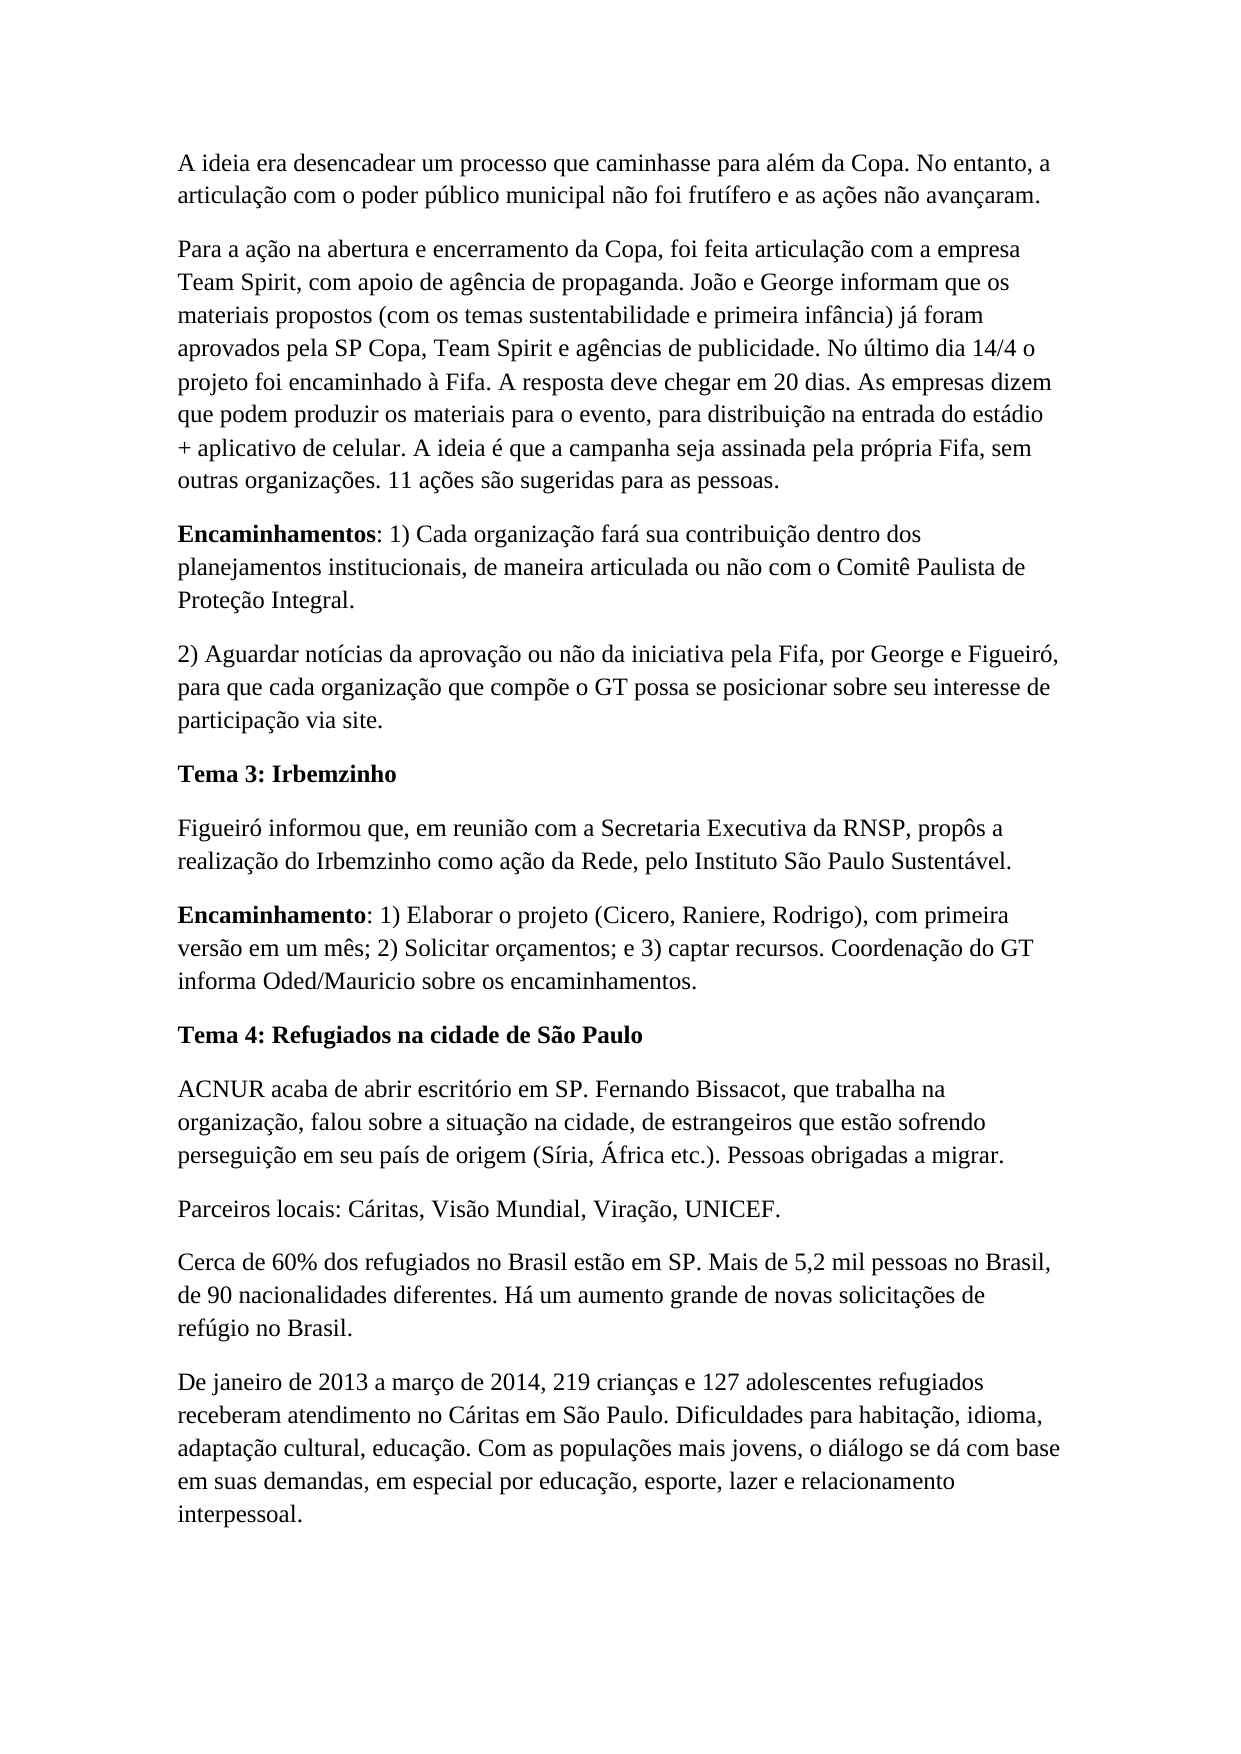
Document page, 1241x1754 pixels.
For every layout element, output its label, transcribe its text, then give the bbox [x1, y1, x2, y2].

text 2) Aguardar notícias da aprovação ou não da iniciativa pela Fifa, por George e Figueiró, para que cada organização que compõe o GT possa se posicionar sobre seu interesse de participação via site. [177, 639, 1063, 734]
text Para a ação na abertura e encerramento da Copa, foi feita articulação com a empresa Team Spirit, com apoio de agência de propaganda. João e George informam que os materiais propostos (com os temas sustentabilidade e primeira infância) já foram aprovados pela SP Copa, Team Spirit e agências de publicidade. No último dia 14/4 o projeto foi encaminhado à Fifa. A resposta deve chegar em 20 dias. As empresas dizem que podem produzir os materiais para o evento, para distribuição na entrada do estádio + aplicativo de celular. A ideia é que a campanha seja assinada pela própria Fifa, sem outras organizações. 11 ações são sugeridas para as pessoas. [177, 234, 1063, 494]
text Encaminhamentos: 1) Cada organização fará sua contribuição dentro dos planejamentos institucionais, de maneira articulada ou não com o Comitê Paulista de Proteção Integral. [177, 519, 1063, 614]
text A ideia era desencadear um processo que caminhasse para além da Copa. No entanto, a articulação com o poder público municipal não foi frutífero e as ações não avançaram. [177, 148, 1063, 209]
text Encaminhamento: 1) Elaborar o projeto (Cicero, Raniere, Rodrigo), com primeira versão em um mês; 2) Solicitar orçamentos; e 3) captar recursos. Coordenação do GT informa Oded/Mauricio sobre os encaminhamentos. [177, 900, 1063, 995]
text Tema 4: Refugiados na cidade de São Paulo [177, 1020, 1063, 1049]
text Figueiró informou que, em reunião com a Secretaria Executiva da RNSP, propôs a realização do Irbemzinho como ação da Rede, pelo Instituto São Paulo Sustentável. [177, 813, 1063, 875]
text ACNUR acaba de abrir escritório em SP. Fernando Bissacot, que trabalha na organização, falou sobre a situação na cidade, de estrangeiros que estão sofrendo perseguição em seu país de origem (Síria, África etc.). Pessoas obrigadas a migrar. [177, 1074, 1063, 1168]
text Cerca de 60% dos refugiados no Brasil estão em SP. Mais de 5,2 mil pessoas no Brasil, de 90 nacionalidades diferentes. Há um aumento grande de novas solicitações de refúgio no Brasil. [177, 1247, 1063, 1342]
text Parceiros locais: Cáritas, Visão Mundial, Viração, UNICEF. [177, 1194, 1063, 1222]
text Tema 3: Irbemzinho [177, 759, 1063, 788]
text De janeiro de 2013 a março de 2014, 219 crianças e 127 adolescentes refugiados receberam atendimento no Cáritas em São Paulo. Dificuldades para habitação, idioma, adaptação cultural, educação. Com as populações mais jovens, o diálogo se dá com base em suas demandas, em especial por educação, esporte, lazer e relacionamento interpessoal. [177, 1367, 1063, 1528]
